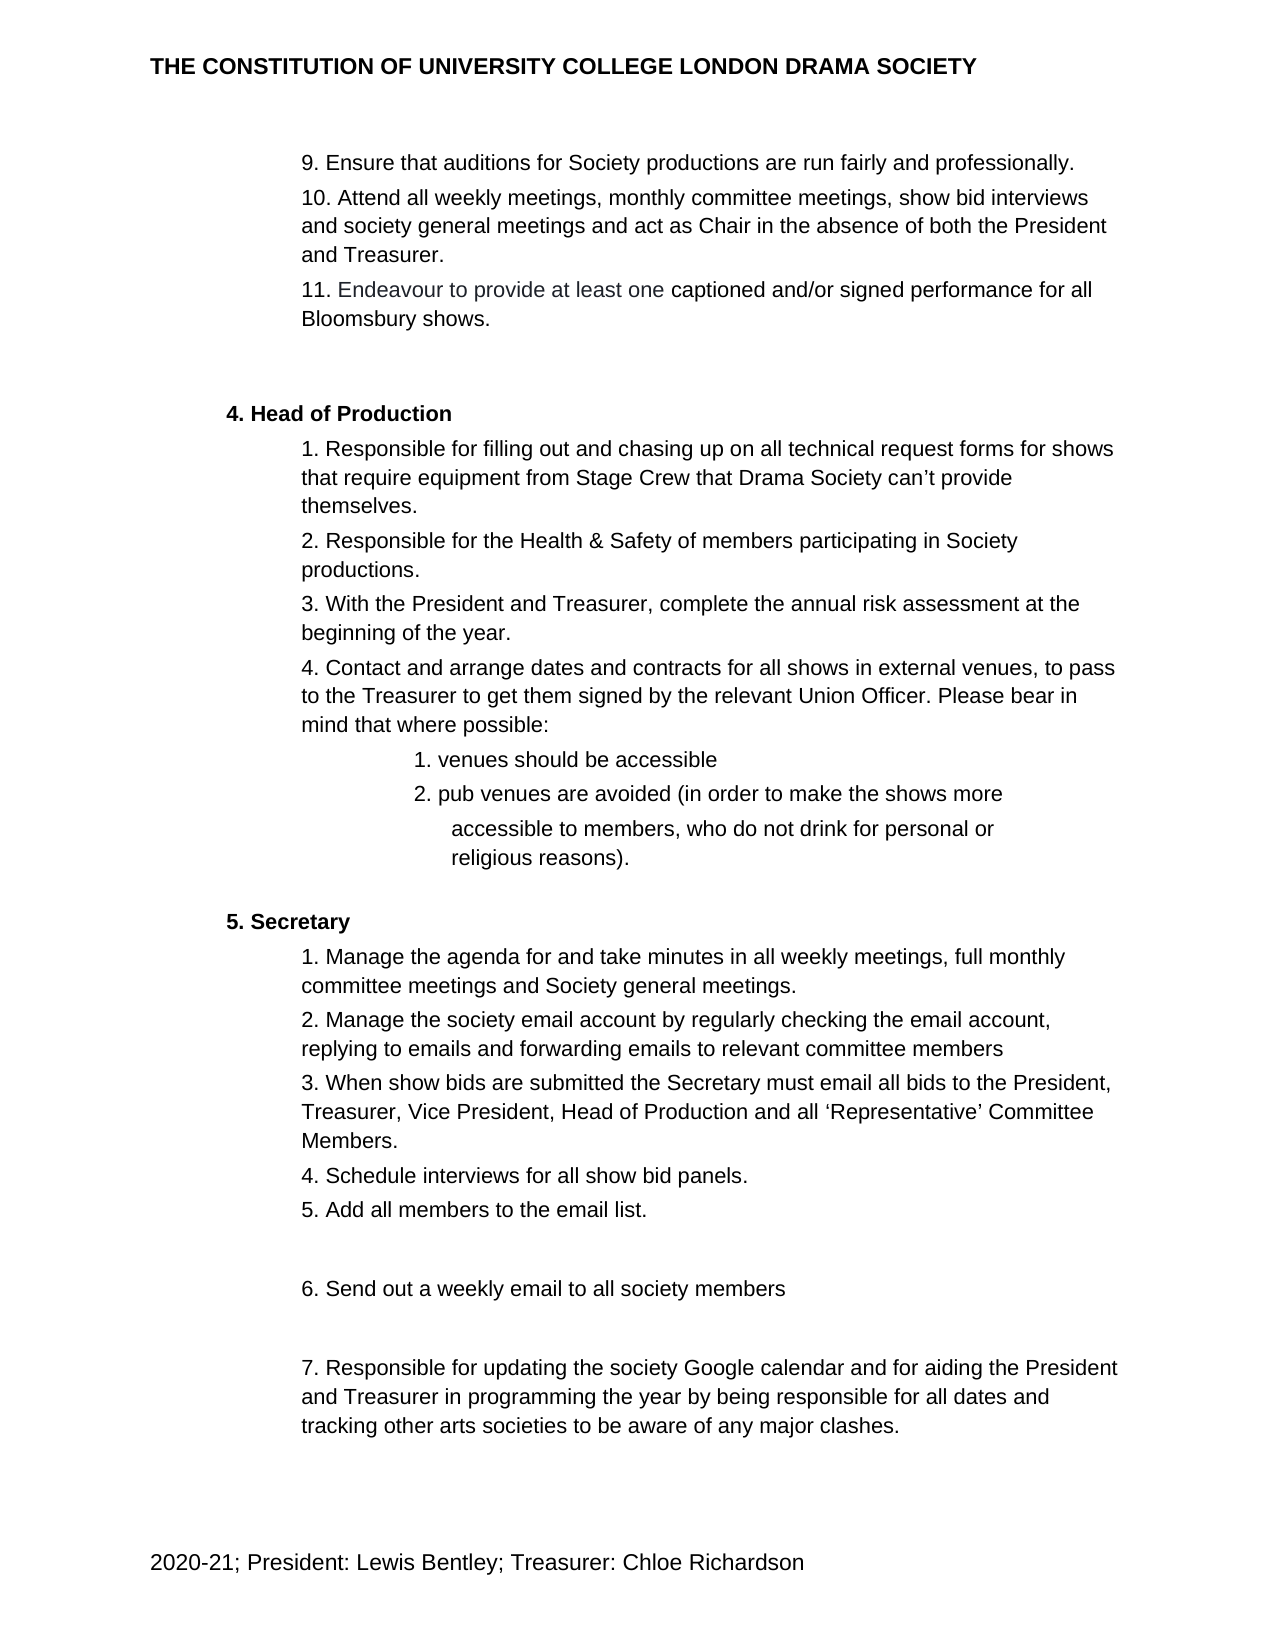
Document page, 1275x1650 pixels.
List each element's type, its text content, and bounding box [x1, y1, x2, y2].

text 3. When show bids are submitted the Secretary must email all bids to the President, Treasurer, Vice President, Head of Production and all ‘Representative’ Committee Members. [301, 1070, 1125, 1153]
text 11. Endeavour to provide at least one captioned and/or signed performance for all Bloomsbury shows. [301, 277, 1125, 331]
text 1. Manage the agenda for and take minutes in all weekly meetings, full monthly committee meetings and Society general meetings. [301, 944, 1125, 998]
text 1. Responsible for filling out and chasing up on all technical request forms for shows that require equipment from Stage Crew that Drama Society can’t provide themselves. [301, 435, 1125, 518]
text 3. With the President and Treasurer, complete the annual risk assessment at the beginning of the year. [301, 591, 1125, 645]
text 2. Responsible for the Health & Safety of members participating in Society productions. [301, 528, 1125, 582]
text 6. Send out a weekly email to all society members [301, 1276, 1119, 1301]
text 1. venues should be accessible [413, 747, 1081, 772]
text 2. Manage the society email account by regularly checking the email account, replying to emails and forwarding emails to relevant committee members [301, 1007, 1125, 1061]
text accessible to members, who do not drink for personal or religious reasons). [451, 815, 1060, 869]
text 4. Head of Production [226, 401, 487, 426]
text 4. Contact and arrange dates and contracts for all shows in external venues, to pass to the Treasurer to get them signed by the relevant Union Officer. Please bear in mind that where possible: [301, 654, 1125, 737]
text 2. pub venues are avoided (in order to make the shows more [413, 781, 1081, 806]
text 9. Ensure that auditions for Society productions are run fairly and professionally. [301, 150, 1125, 175]
text 4. Schedule interviews for all show bid panels. [301, 1163, 1125, 1188]
text 5. Secretary [226, 909, 432, 934]
text 5. Add all members to the email list. [301, 1197, 1125, 1222]
text 10. Attend all weekly meetings, monthly committee meetings, show bid interviews and society general meetings and act as Chair in the absence of both the President and Treasurer. [301, 184, 1125, 267]
text 7. Responsible for updating the society Google calendar and for aiding the President and Treasurer in programming the year by being responsible for all dates and tracking other arts societies to be aware of any major clashes. [301, 1355, 1119, 1438]
